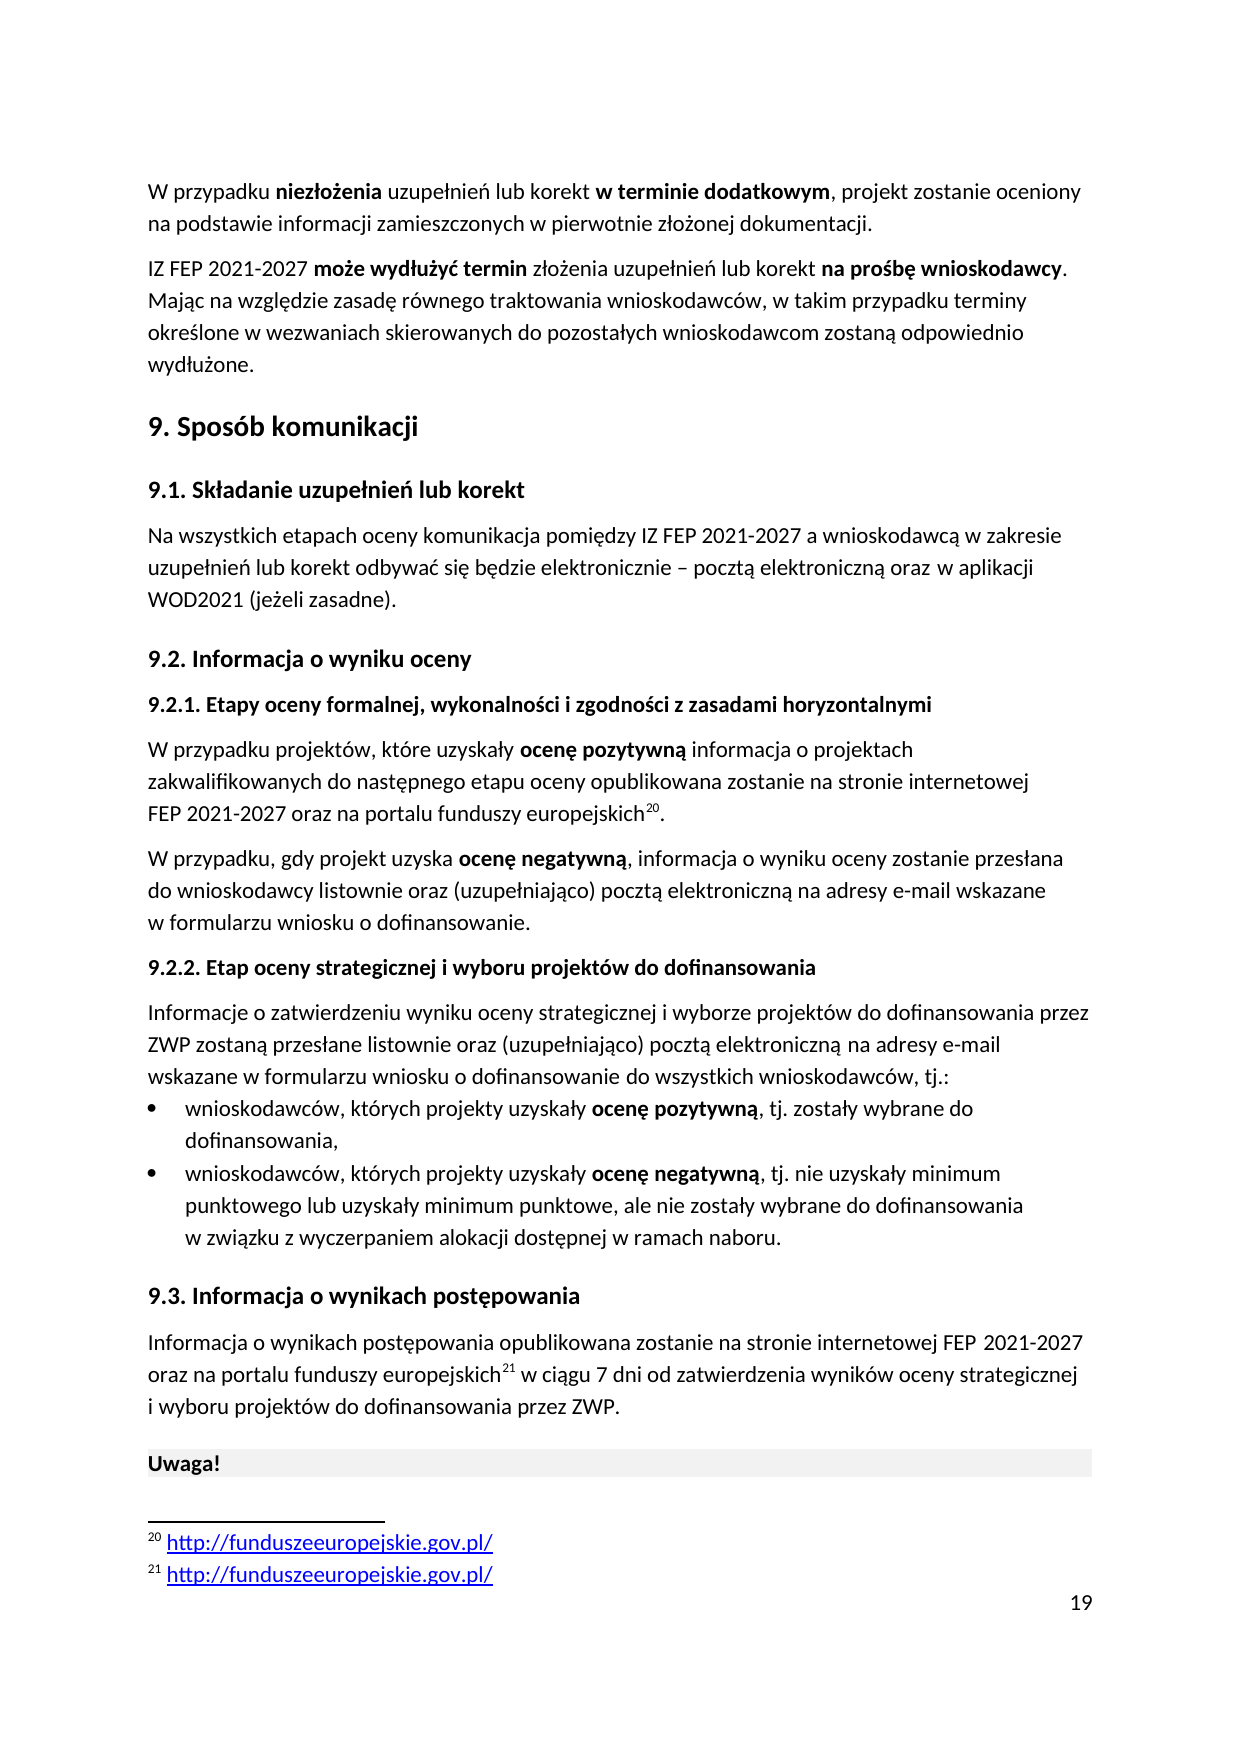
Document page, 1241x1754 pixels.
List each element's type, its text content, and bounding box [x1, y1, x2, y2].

subtitle 9.2. Informacja o wyniku oceny [148, 643, 1092, 673]
list wnioskodawców, których projekty uzyskały ocenę negatywną, tj. nie uzyskały minimum punktowego lub uzyskały minimum punktowe, ale nie zostały wybrane do dofinansowania w związku z wyczerpaniem alokacji dostępnej w ramach naboru. [148, 1159, 1092, 1251]
text 9.2.1. Etapy oceny formalnej, wykonalności i zgodności z zasadami horyzontalnymi [148, 690, 1092, 718]
text W przypadku niezłożenia uzupełnień lub korekt w terminie dodatkowym, projekt zostanie oceniony na podstawie informacji zamieszczonych w pierwotnie złożonej dokumentacji. [148, 177, 1092, 237]
text W przypadku, gdy projekt uzyska ocenę negatywną, informacja o wyniku oceny zostanie przesłana do wnioskodawcy listownie oraz (uzupełniająco) pocztą elektroniczną na adresy e-mail wskazane w formularzu wniosku o dofinansowanie. [148, 844, 1092, 936]
subtitle 9.3. Informacja o wynikach postępowania [148, 1280, 1092, 1311]
text 9.2.2. Etap oceny strategicznej i wyboru projektów do dofinansowania [148, 953, 1092, 981]
text Informacja o wynikach postępowania opublikowana zostanie na stronie internetowej FEP 2021-2027 oraz na portalu funduszy europejskich w ciągu 7 dni od zatwierdzenia wyników oceny strategicznej i wyboru projektów do dofinansowania przez ZWP. [148, 1328, 1092, 1420]
subtitle 9. Sposób komunikacji [148, 408, 1092, 443]
list wnioskodawców, których projekty uzyskały ocenę pozytywną, tj. zostały wybrane do dofinansowania, [148, 1094, 1092, 1154]
text Informacje o zatwierdzeniu wyniku oceny strategicznej i wyborze projektów do dofinansowania przez ZWP zostaną przesłane listownie oraz (uzupełniająco) pocztą elektroniczną na adresy e-mail wskazane w formularzu wniosku o dofinansowanie do wszystkich wnioskodawców, tj.: [148, 998, 1092, 1090]
subtitle 9.1. Składanie uzupełnień lub korekt [148, 474, 1092, 504]
text W przypadku projektów, które uzyskały ocenę pozytywną informacja o projektach zakwalifikowanych do następnego etapu oceny opublikowana zostanie na stronie internetowej FEP 2021-2027 oraz na portalu funduszy europejskich. [148, 735, 1092, 827]
text IZ FEP 2021-2027 może wydłużyć termin złożenia uzupełnień lub korekt na prośbę wnioskodawcy. Mając na względzie zasadę równego traktowania wnioskodawców, w takim przypadku terminy określone w wezwaniach skierowanych do pozostałych wnioskodawcom zostaną odpowiednio wydłużone. [148, 254, 1092, 379]
text Uwaga! [148, 1449, 1092, 1477]
text Na wszystkich etapach oceny komunikacja pomiędzy IZ FEP 2021-2027 a wnioskodawcą w zakresie uzupełnień lub korekt odbywać się będzie elektronicznie – pocztą elektroniczną oraz w aplikacji WOD2021 (jeżeli zasadne). [148, 521, 1092, 614]
